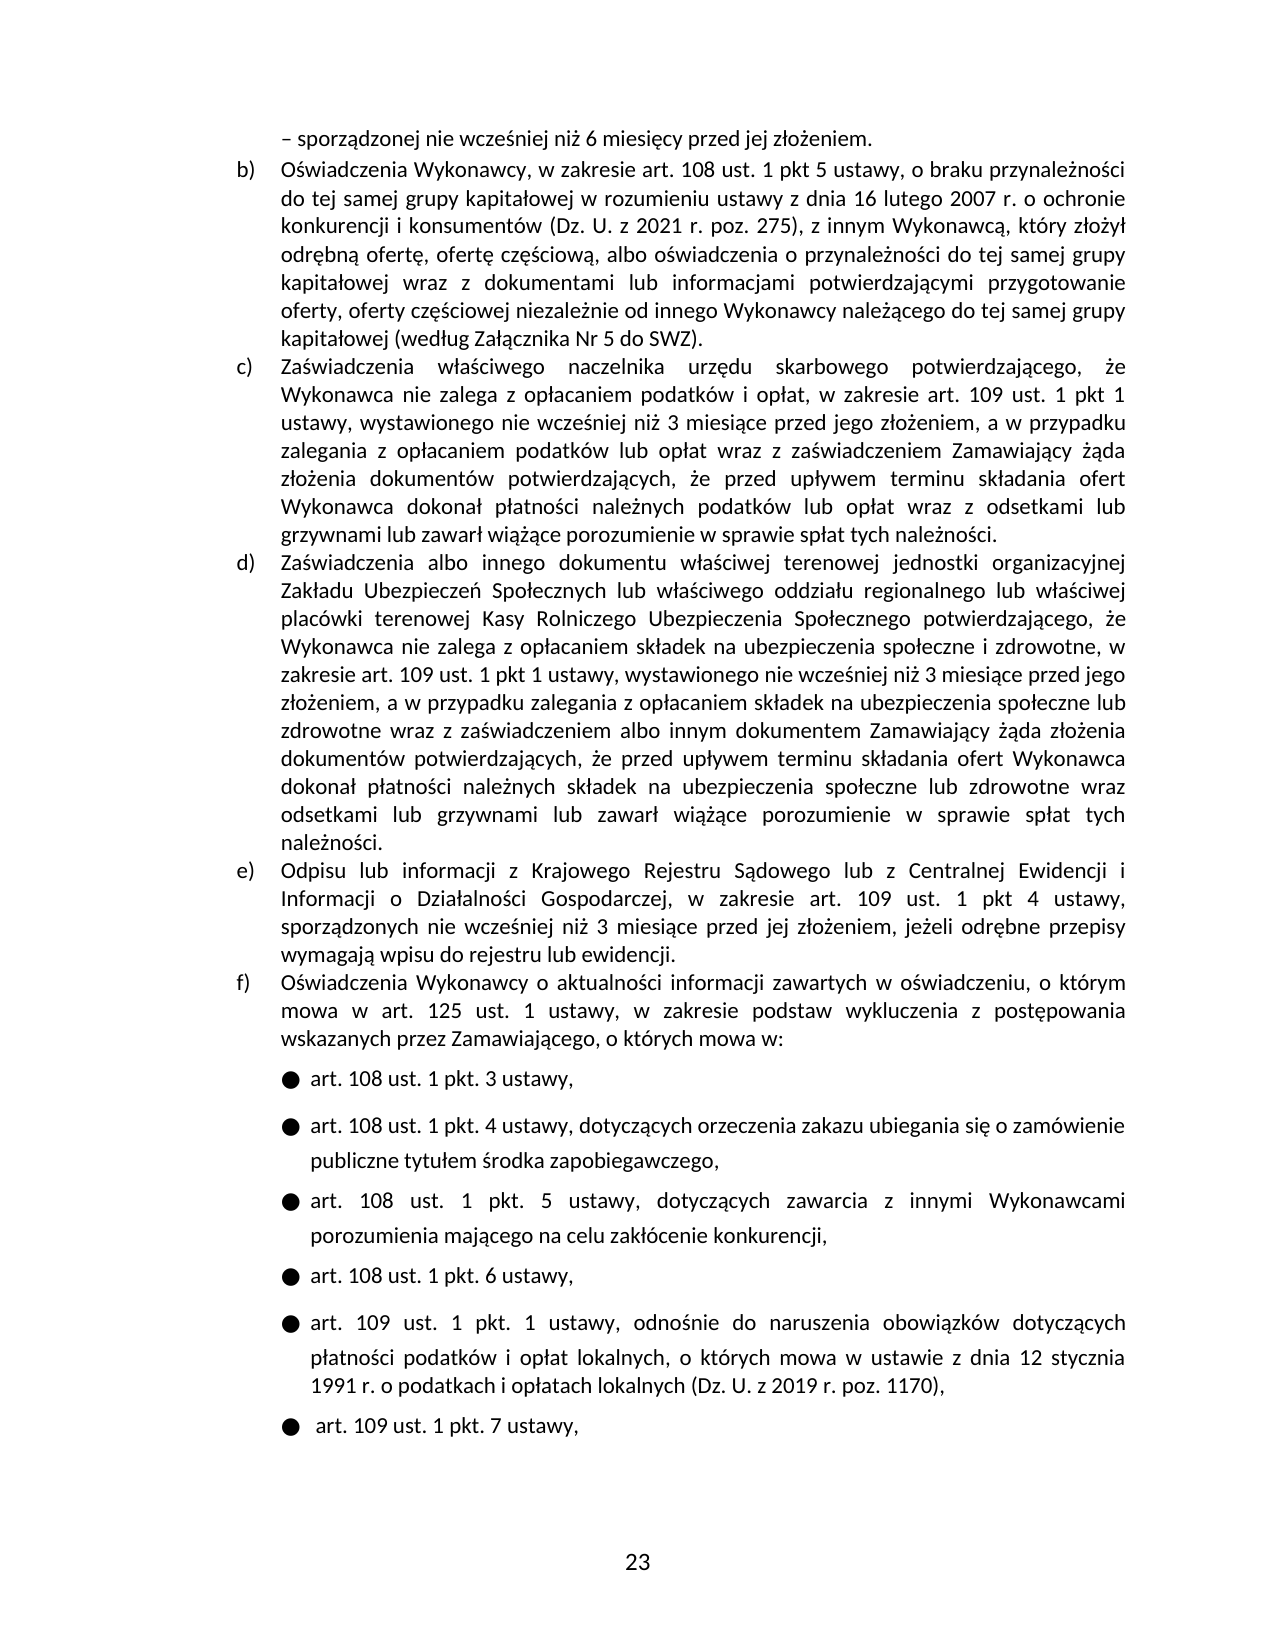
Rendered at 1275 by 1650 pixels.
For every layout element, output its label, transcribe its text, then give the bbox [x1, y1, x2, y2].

list Oświadczenia Wykonawcy, w zakresie art. 108 ust. 1 pkt 5 ustawy, o braku przynależności do tej samej grupy kapitałowej w rozumieniu ustawy z dnia 16 lutego 2007 r. o ochronie konkurencji i konsumentów (Dz. U. z 2021 r. poz. 275), z innym Wykonawcą, który złożył odrębną ofertę, ofertę częściową, albo oświadczenia o przynależności do tej samej grupy kapitałowej wraz z dokumentami lub informacjami potwierdzającymi przygotowanie oferty, oferty częściowej niezależnie od innego Wykonawcy należącego do tej samej grupy kapitałowej (według Załącznika Nr 5 do SWZ). [236, 156, 1127, 352]
text – sporządzonej nie wcześniej niż 6 miesięcy przed jej złożeniem. [273, 124, 1127, 152]
list Oświadczenia Wykonawcy o aktualności informacji zawartych w oświadczeniu, o którym mowa w art. 125 ust. 1 ustawy, w zakresie podstaw wykluczenia z postępowania wskazanych przez Zamawiającego, o których mowa w: [236, 968, 1127, 1052]
list art. 109 ust. 1 pkt. 7 ustawy, [281, 1399, 1127, 1446]
list Zaświadczenia właściwego naczelnika urzędu skarbowego potwierdzającego, że Wykonawca nie zalega z opłacaniem podatków i opłat, w zakresie art. 109 ust. 1 pkt 1 ustawy, wystawionego nie wcześniej niż 3 miesiące przed jego złożeniem, a w przypadku zalegania z opłacaniem podatków lub opłat wraz z zaświadczeniem Zamawiający żąda złożenia dokumentów potwierdzających, że przed upływem terminu składania ofert Wykonawca dokonał płatności należnych podatków lub opłat wraz z odsetkami lub grzywnami lub zawarł wiążące porozumienie w sprawie spłat tych należności. [236, 352, 1127, 548]
list art. 108 ust. 1 pkt. 4 ustawy, dotyczących orzeczenia zakazu ubiegania się o zamówienie publiczne tytułem środka zapobiegawczego, [281, 1099, 1127, 1174]
list art. 108 ust. 1 pkt. 3 ustawy, [281, 1052, 1127, 1099]
list art. 108 ust. 1 pkt. 6 ustawy, [281, 1249, 1127, 1296]
list art. 108 ust. 1 pkt. 5 ustawy, dotyczących zawarcia z innymi Wykonawcami porozumienia mającego na celu zakłócenie konkurencji, [281, 1174, 1127, 1249]
list Odpisu lub informacji z Krajowego Rejestru Sądowego lub z Centralnej Ewidencji i Informacji o Działalności Gospodarczej, w zakresie art. 109 ust. 1 pkt 4 ustawy, sporządzonych nie wcześniej niż 3 miesiące przed jej złożeniem, jeżeli odrębne przepisy wymagają wpisu do rejestru lub ewidencji. [236, 856, 1127, 968]
list art. 109 ust. 1 pkt. 1 ustawy, odnośnie do naruszenia obowiązków dotyczących płatności podatków i opłat lokalnych, o których mowa w ustawie z dnia 12 stycznia 1991 r. o podatkach i opłatach lokalnych (Dz. U. z 2019 r. poz. 1170), [281, 1296, 1127, 1399]
list Zaświadczenia albo innego dokumentu właściwej terenowej jednostki organizacyjnej Zakładu Ubezpieczeń Społecznych lub właściwego oddziału regionalnego lub właściwej placówki terenowej Kasy Rolniczego Ubezpieczenia Społecznego potwierdzającego, że Wykonawca nie zalega z opłacaniem składek na ubezpieczenia społeczne i zdrowotne, w zakresie art. 109 ust. 1 pkt 1 ustawy, wystawionego nie wcześniej niż 3 miesiące przed jego złożeniem, a w przypadku zalegania z opłacaniem składek na ubezpieczenia społeczne lub zdrowotne wraz z zaświadczeniem albo innym dokumentem Zamawiający żąda złożenia dokumentów potwierdzających, że przed upływem terminu składania ofert Wykonawca dokonał płatności należnych składek na ubezpieczenia społeczne lub zdrowotne wraz odsetkami lub grzywnami lub zawarł wiążące porozumienie w sprawie spłat tych należności. [236, 548, 1127, 856]
